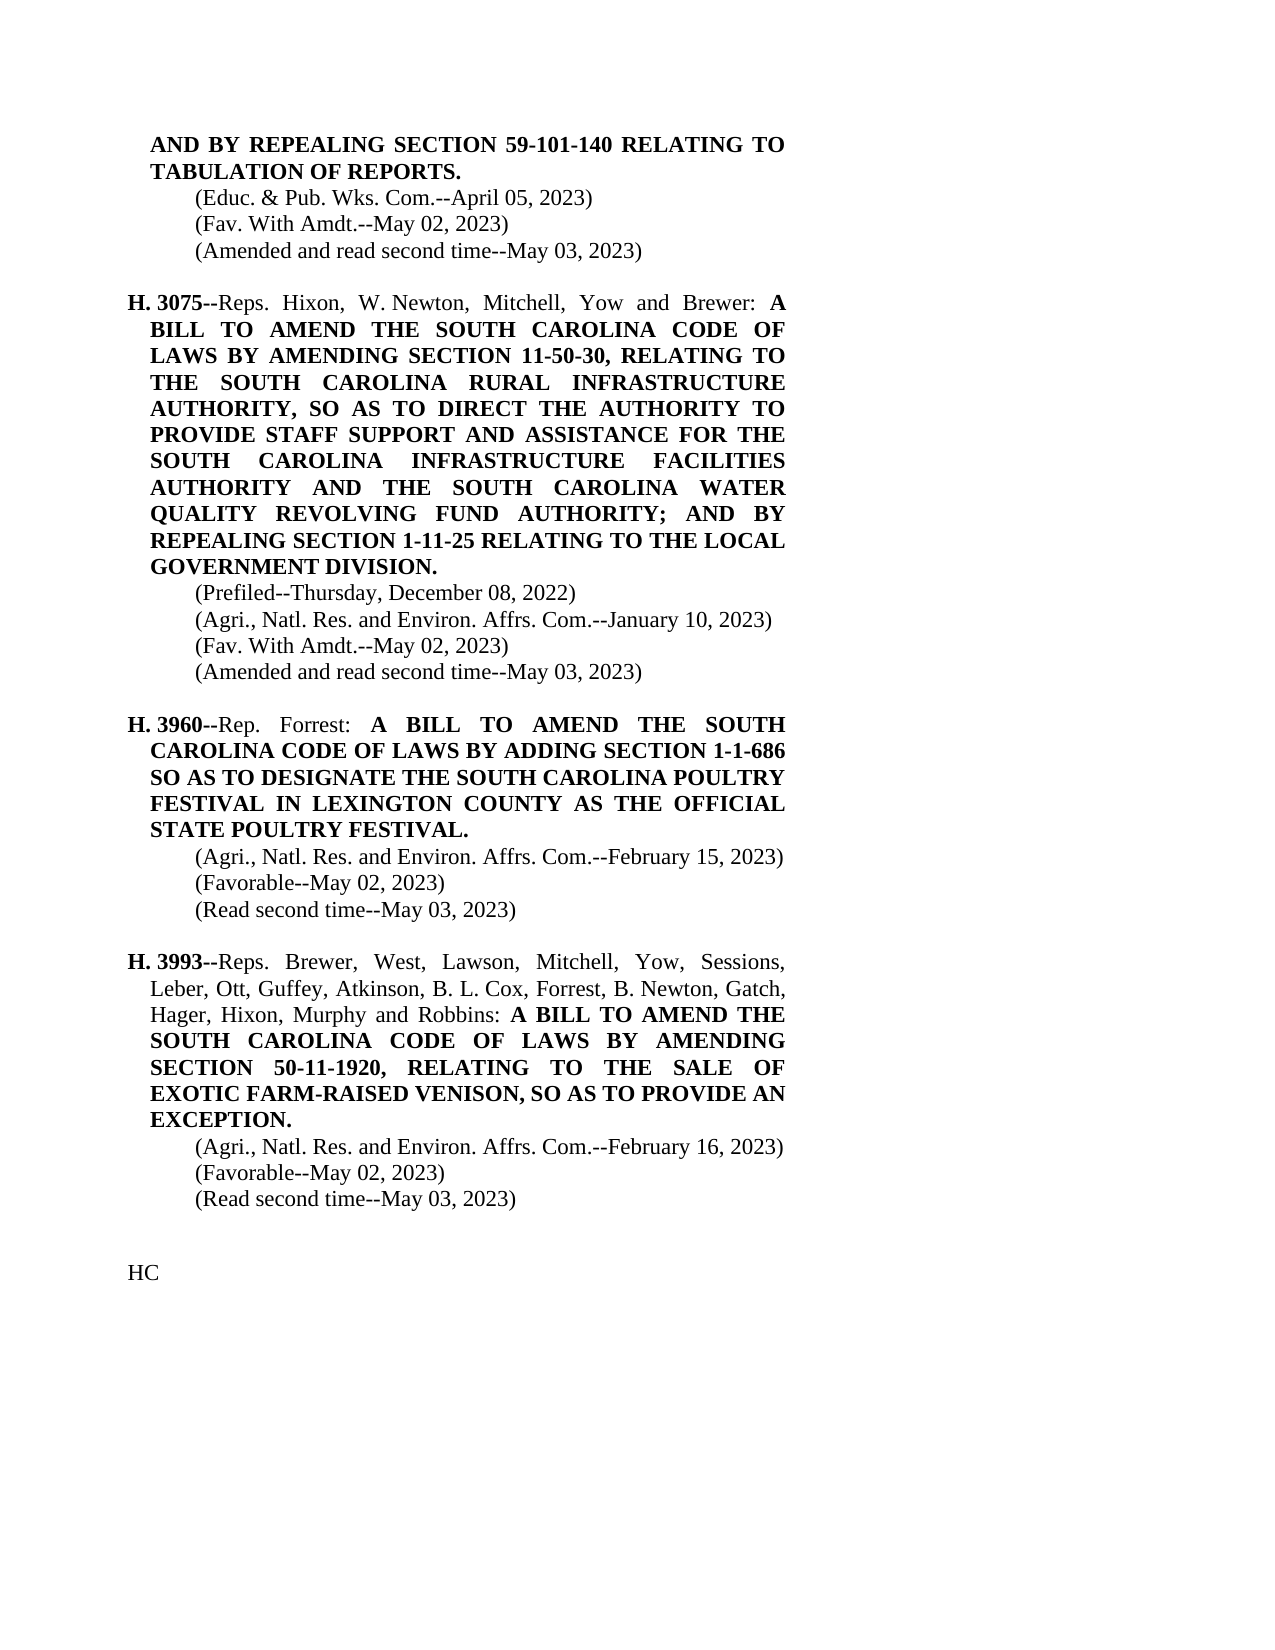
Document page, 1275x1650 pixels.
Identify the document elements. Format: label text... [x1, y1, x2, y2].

text (Fav. With Amdt.--May 02, 2023) [195, 210, 786, 237]
text (Favorable--May 02, 2023) [195, 869, 786, 896]
text (Fav. With Amdt.--May 02, 2023) [195, 632, 786, 658]
text (Read second time--May 03, 2023) [195, 896, 786, 922]
text (Favorable--May 02, 2023) [195, 1159, 786, 1186]
text (Educ. & Pub. Wks. Com.--April 05, 2023) [195, 184, 786, 210]
text (Agri., Natl. Res. and Environ. Affrs. Com.--February 16, 2023) [195, 1133, 786, 1159]
text H. 3960--Rep. Forrest: A BILL TO AMEND THE SOUTH CAROLINA CODE OF LAWS BY ADDING SECTION 1-1-686 SO AS TO DESIGNATE THE SOUTH CAROLINA POULTRY FESTIVAL IN LEXINGTON COUNTY AS THE OFFICIAL STATE POULTRY FESTIVAL. [127, 711, 786, 843]
text (Amended and read second time--May 03, 2023) [195, 658, 786, 685]
text (Read second time--May 03, 2023) [195, 1186, 786, 1212]
text (Agri., Natl. Res. and Environ. Affrs. Com.--February 15, 2023) [195, 843, 786, 869]
text H. 3993--Reps. Brewer, West, Lawson, Mitchell, Yow, Sessions, Leber, Ott, Guffey, Atkinson, B. L. Cox, Forrest, B. Newton, Gatch, Hager, Hixon, Murphy and Robbins: A BILL TO AMEND THE SOUTH CAROLINA CODE OF LAWS BY AMENDING SECTION 50-11-1920, RELATING TO THE SALE OF EXOTIC FARM-RAISED VENISON, SO AS TO PROVIDE AN EXCEPTION. [127, 948, 786, 1133]
text (Agri., Natl. Res. and Environ. Affrs. Com.--January 10, 2023) [195, 606, 786, 632]
text (Prefiled--Thursday, December 08, 2022) [195, 579, 786, 606]
text (Amended and read second time--May 03, 2023) [195, 237, 786, 263]
text H. 3075--Reps. Hixon, W. Newton, Mitchell, Yow and Brewer: A BILL TO AMEND THE SOUTH CAROLINA CODE OF LAWS BY AMENDING SECTION 11-50-30, RELATING TO THE SOUTH CAROLINA RURAL INFRASTRUCTURE AUTHORITY, SO AS TO DIRECT THE AUTHORITY TO PROVIDE STAFF SUPPORT AND ASSISTANCE FOR THE SOUTH CAROLINA INFRASTRUCTURE FACILITIES AUTHORITY AND THE SOUTH CAROLINA WATER QUALITY REVOLVING FUND AUTHORITY; AND BY REPEALING SECTION 1-11-25 RELATING TO THE LOCAL GOVERNMENT DIVISION. [127, 289, 786, 579]
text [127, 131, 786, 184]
